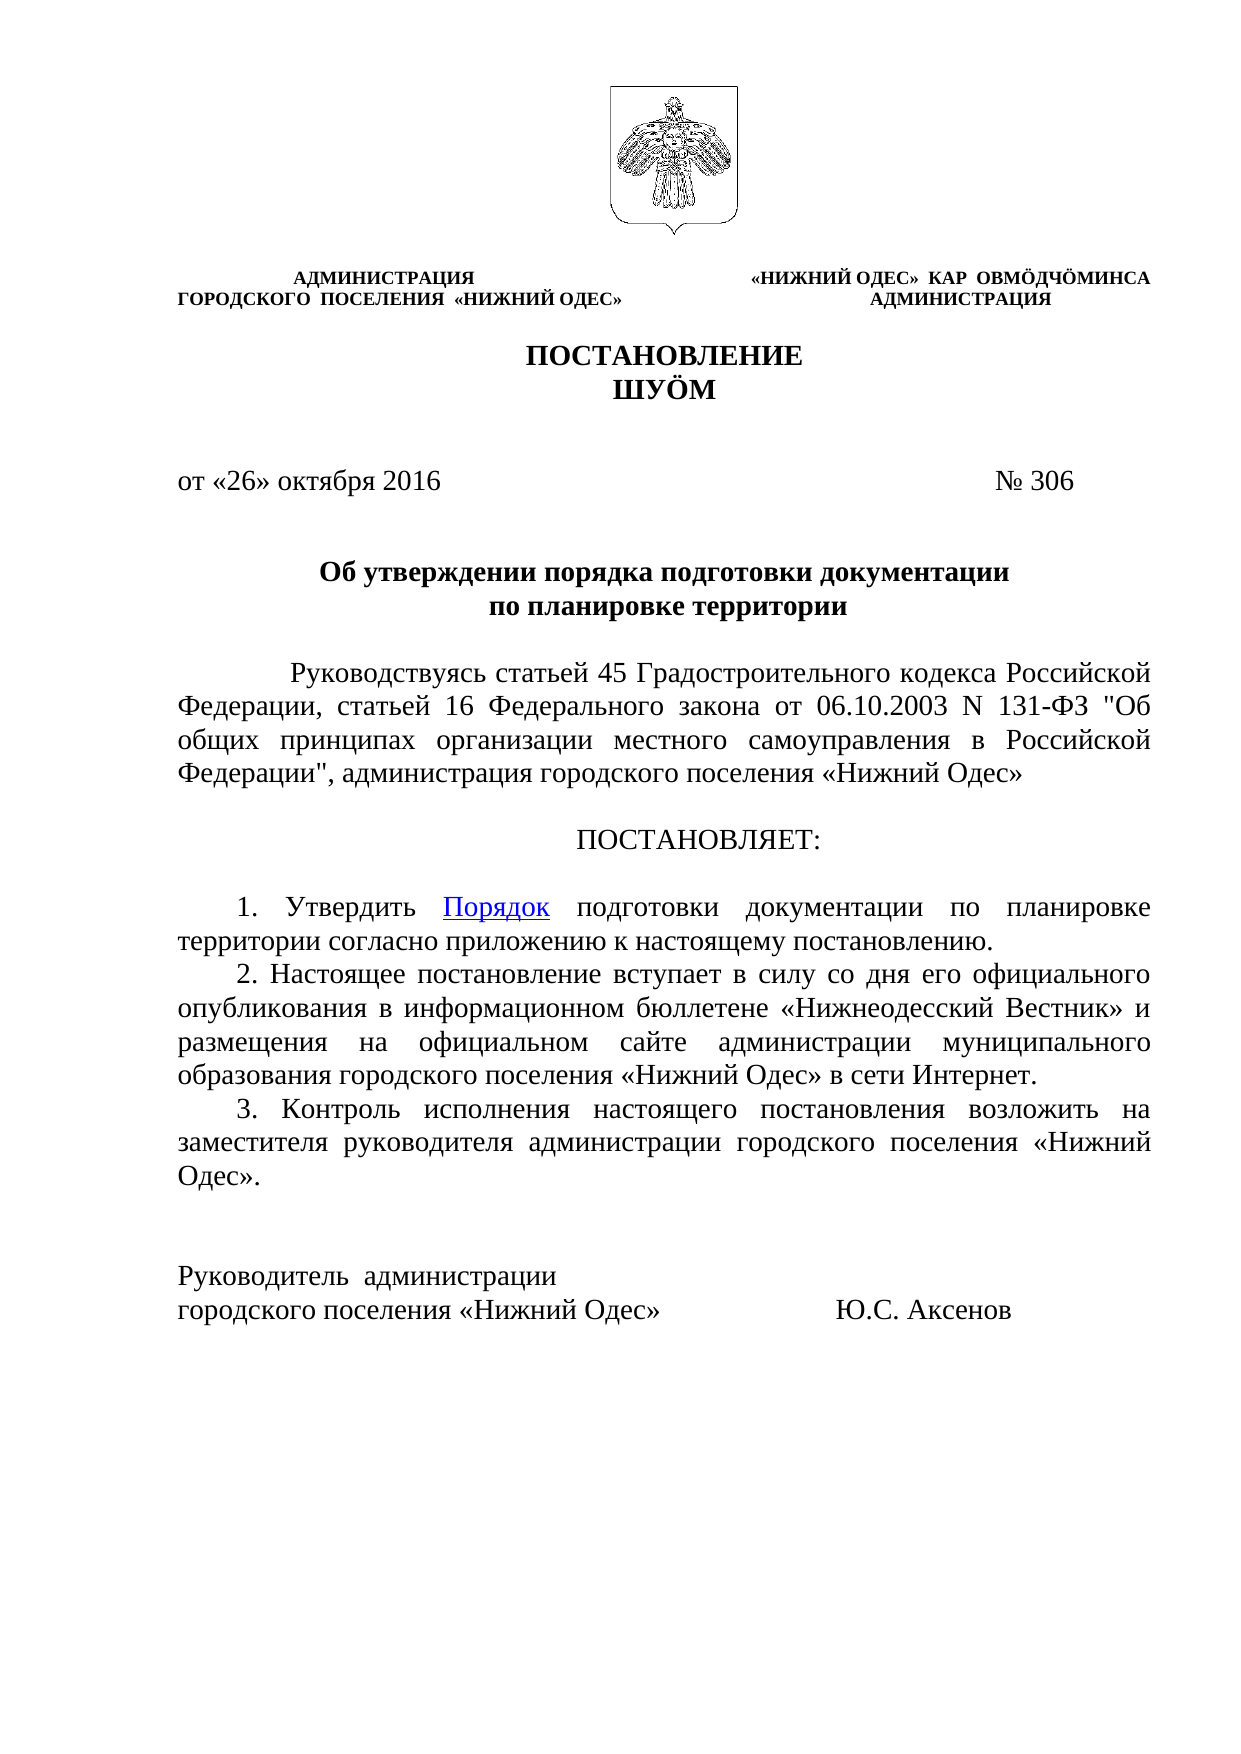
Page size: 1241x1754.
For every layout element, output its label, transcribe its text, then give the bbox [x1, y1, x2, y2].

subtitle ПОСТАНОВЛЕНИЕ [177, 338, 1152, 372]
text 1. Утвердить Порядок подготовки документации по планировке территории согласно приложению к настоящему постановлению. [177, 889, 1152, 957]
title ГОРОДСКОГО ПОСЕЛЕНИЯ «НИЖНИЙ ОДЕС» АДМИНИСТРАЦИЯ [177, 288, 1152, 310]
text Руководствуясь статьей 45 Градостроительного кодекса Российской Федерации, статьей 16 Федерального закона от 06.10.2003 N 131-ФЗ "Об общих принципах организации местного самоуправления в Российской Федерации", администрация городского поселения «Нижний Одес» [177, 655, 1152, 789]
text Руководитель администрации [177, 1258, 1152, 1292]
text ПОСТАНОВЛЯЕТ: [177, 822, 1152, 856]
text 3. Контроль исполнения настоящего постановления возложить на заместителя руководителя администрации городского поселения «Нижний Одес». [177, 1091, 1152, 1191]
subtitle от «26» октября 2016 № 306 [177, 463, 1152, 497]
text 2. Настоящее постановление вступает в силу со дня его официального опубликования в информационном бюллетене «Нижнеодесский Вестник» и размещения на официальном сайте администрации муниципального образования городского поселения «Нижний Одес» в сети Интернет. [177, 957, 1152, 1091]
text городского поселения «Нижний Одес» Ю.С. Аксенов [177, 1292, 1152, 1326]
text по планировке территории [177, 588, 1152, 621]
picture [604, 86, 744, 237]
subtitle АДМИНИСТРАЦИЯ «НИЖНИЙ ОДЕС» КАР ОВМÖДЧÖМИНСА [177, 267, 1152, 288]
subtitle ШУÖМ [177, 372, 1152, 406]
text Об утверждении порядка подготовки документации [177, 554, 1152, 588]
